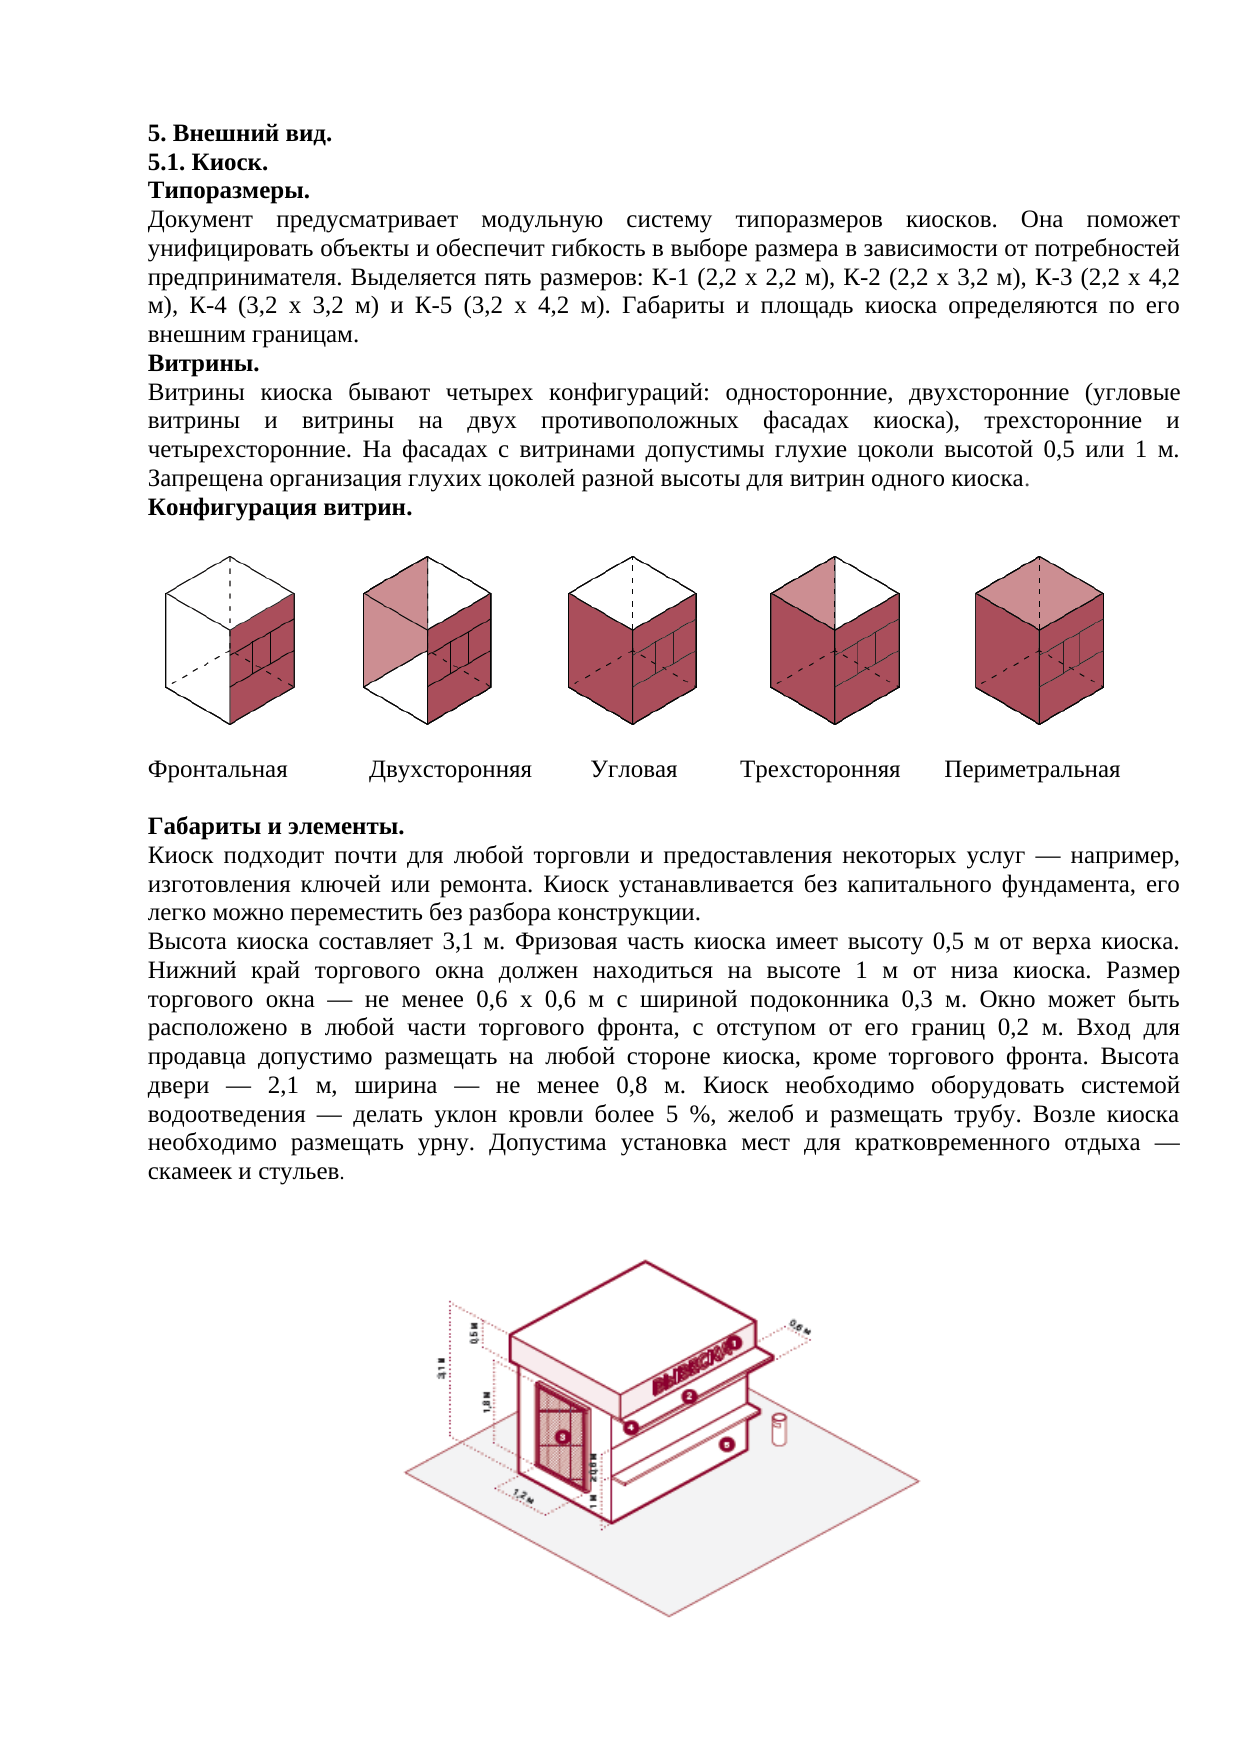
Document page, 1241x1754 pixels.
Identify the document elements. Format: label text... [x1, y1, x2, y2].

text 5. Внешний вид. [148, 118, 1181, 147]
text Витрины. [148, 348, 1181, 377]
text Витрины киоска бывают четырех конфигураций: односторонние, двухсторонние (угловые витрины и витрины на двух противоположных фасадах киоска), трехсторонние и четырехсторонние. На фасадах с витринами допустимы глухие цоколи высотой 0,5 или 1 м. Запрещена организация глухих цоколей разной высоты для витрин одного киоска.Вне [148, 377, 1181, 492]
text Типоразмеры. [148, 176, 1181, 204]
text Киоск подходит почти для любой торговли и предоставления некоторых услуг — например, изготовления ключей или ремонта. Киоск устанавливается без капитального фундамента, его легко можно переместить без разбора конструкции. [148, 840, 1181, 926]
text Габариты и элементы. [148, 811, 1181, 840]
text 5.1. Киоск. [148, 147, 1181, 176]
text Конфигурация витрин. [148, 492, 1181, 521]
text Фронтальная Двухсторонняя Угловая Трехсторонняя Периметральная [148, 754, 1196, 782]
text Документ предусматривает модульную систему типоразмеров киосков. Она поможет унифицировать объекты и обеспечит гибкость в выборе размера в зависимости от потребностей предпринимателя. Выделяется пять размеров: К-1 (2,2 х 2,2 м), К-2 (2,2 х 3,2 м), К-3 (2,2 х 4,2 м), К-4 (3,2 х 3,2 м) и К-5 (3,2 х 4,2 м). Габариты и площадь киоска определяются по его внешним границам. [148, 204, 1181, 348]
text Высота киоска составляет 3,1 м. Фризовая часть киоска имеет высоту 0,5 м от верха киоска. Нижний край торгового окна должен находиться на высоте 1 м от низа киоска. Размер торгового окна — не менее 0,6 х 0,6 м с шириной подоконника 0,3 м. Окно может быть расположено в любой части торгового фронта, с отступом от его границ 0,2 м. Вход для продавца допустимо размещать на любой стороне киоска, кроме торгового фронта. Высота двери — 2,1 м, ширина — не менее 0,8 м. Киоск необходимо оборудовать системой водоотведения — делать уклон кровли более 5 %, желоб и размещать трубу. Возле киоска необходимо размещать урну. Допустима установка мест для кратковременного отдыха — скамеек и стульев. [148, 926, 1181, 1185]
